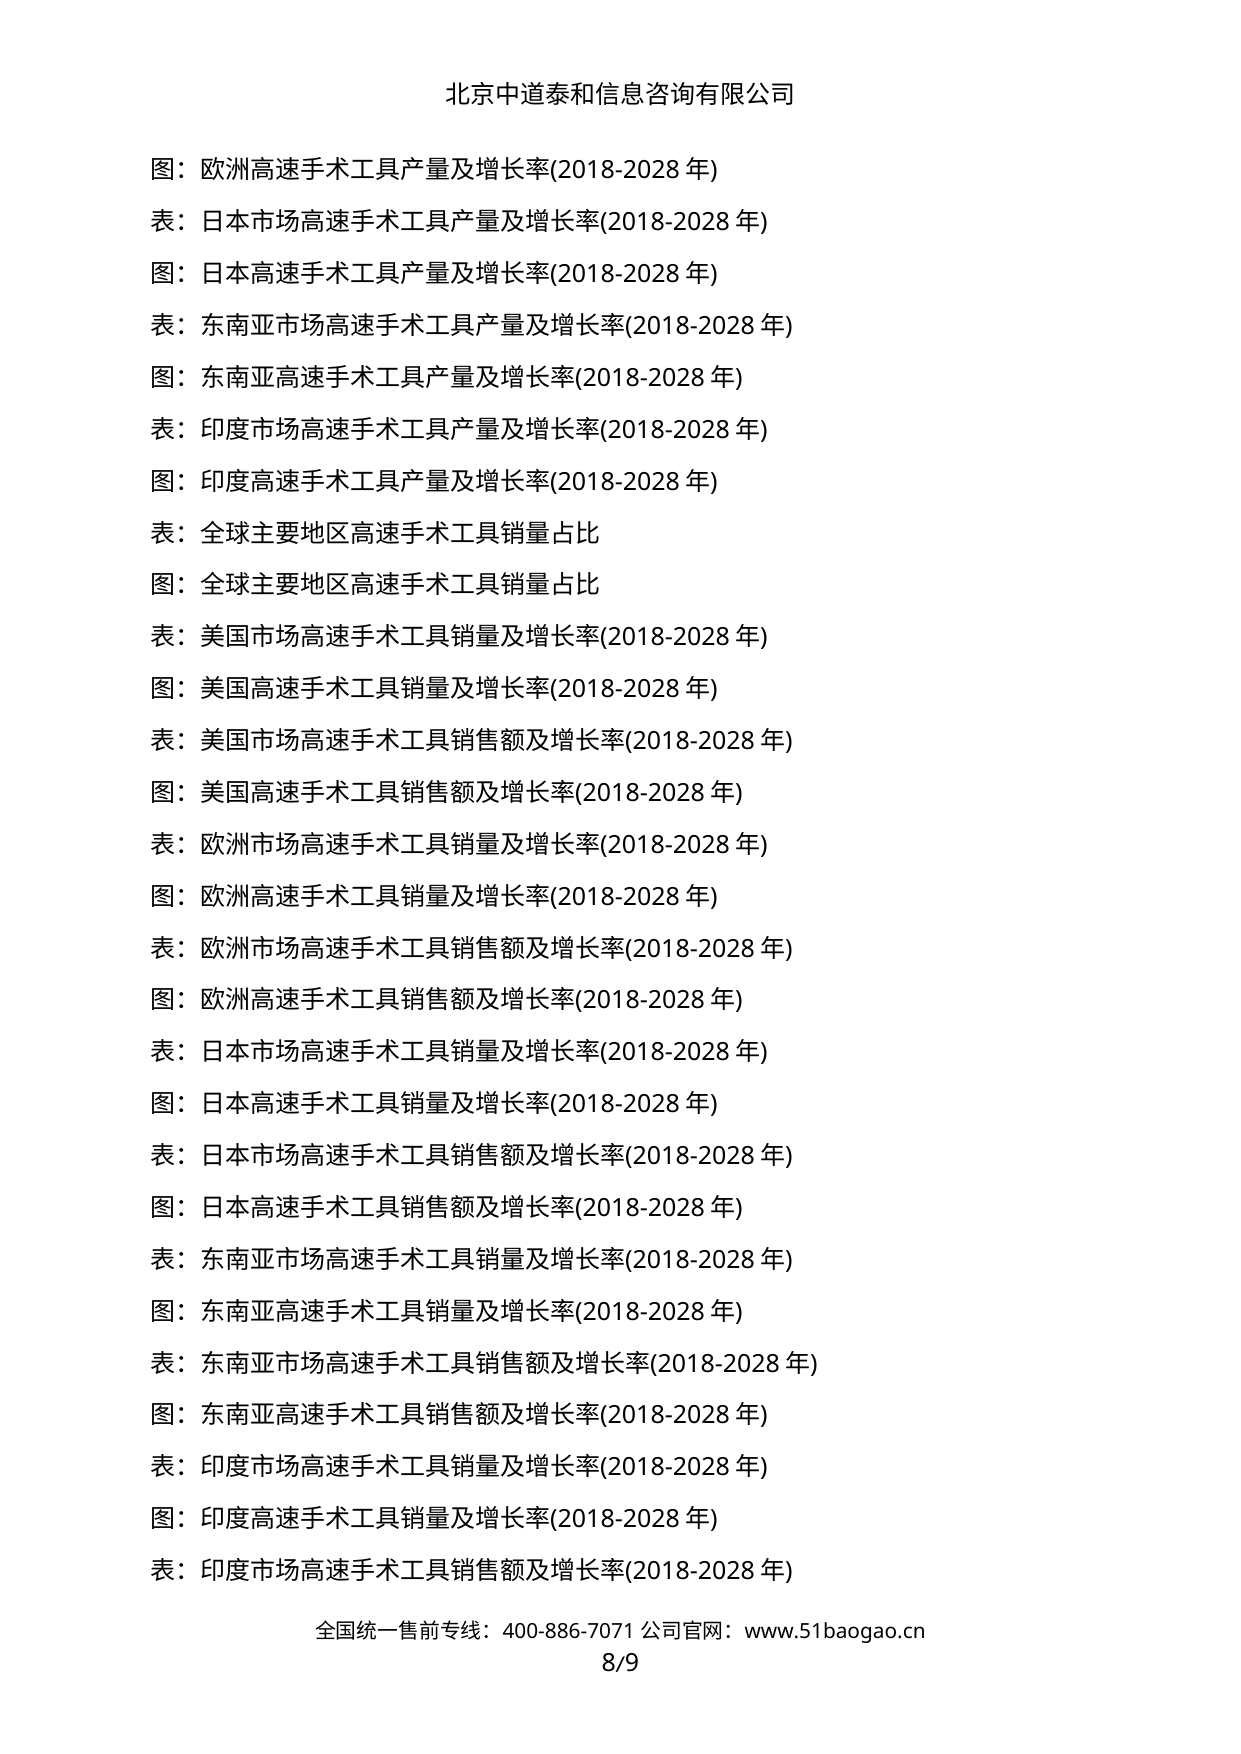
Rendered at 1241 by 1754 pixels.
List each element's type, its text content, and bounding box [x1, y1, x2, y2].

text 图：东南亚高速手术工具产量及增长率(2018-2028年) [150, 357, 1090, 394]
text 表：日本市场高速手术工具产量及增长率(2018-2028年) [150, 202, 1090, 238]
text 表：东南亚市场高速手术工具销量及增长率(2018-2028年) [150, 1239, 1090, 1276]
text 表：印度市场高速手术工具销量及增长率(2018-2028年) [150, 1447, 1090, 1483]
text 表：美国市场高速手术工具销量及增长率(2018-2028年) [150, 617, 1090, 653]
text 表：印度市场高速手术工具产量及增长率(2018-2028年) [150, 409, 1090, 446]
text 表：全球主要地区高速手术工具销量占比 [150, 513, 1090, 549]
text 图：印度高速手术工具产量及增长率(2018-2028年) [150, 461, 1090, 497]
text 表：东南亚市场高速手术工具产量及增长率(2018-2028年) [150, 306, 1090, 342]
text 图：日本高速手术工具销售额及增长率(2018-2028年) [150, 1187, 1090, 1224]
text 图：美国高速手术工具销量及增长率(2018-2028年) [150, 669, 1090, 705]
text 表：日本市场高速手术工具销量及增长率(2018-2028年) [150, 1032, 1090, 1068]
text 图：欧洲高速手术工具销售额及增长率(2018-2028年) [150, 980, 1090, 1016]
text 图：印度高速手术工具销量及增长率(2018-2028年) [150, 1499, 1090, 1535]
text 图：欧洲高速手术工具销量及增长率(2018-2028年) [150, 876, 1090, 912]
text 图：东南亚高速手术工具销量及增长率(2018-2028年) [150, 1291, 1090, 1327]
text 表：欧洲市场高速手术工具销量及增长率(2018-2028年) [150, 824, 1090, 861]
text 表：日本市场高速手术工具销售额及增长率(2018-2028年) [150, 1136, 1090, 1172]
text 表：东南亚市场高速手术工具销售额及增长率(2018-2028年) [150, 1343, 1090, 1379]
text 图：全球主要地区高速手术工具销量占比 [150, 565, 1090, 601]
text 表：美国市场高速手术工具销售额及增长率(2018-2028年) [150, 721, 1090, 757]
text 表：欧洲市场高速手术工具销售额及增长率(2018-2028年) [150, 928, 1090, 964]
text 图：欧洲高速手术工具产量及增长率(2018-2028年) [150, 150, 1090, 186]
text 图：美国高速手术工具销售额及增长率(2018-2028年) [150, 772, 1090, 809]
text 图：日本高速手术工具销量及增长率(2018-2028年) [150, 1084, 1090, 1120]
text 表：印度市场高速手术工具销售额及增长率(2018-2028年) [150, 1551, 1090, 1587]
text 图：日本高速手术工具产量及增长率(2018-2028年) [150, 254, 1090, 290]
text 图：东南亚高速手术工具销售额及增长率(2018-2028年) [150, 1395, 1090, 1431]
